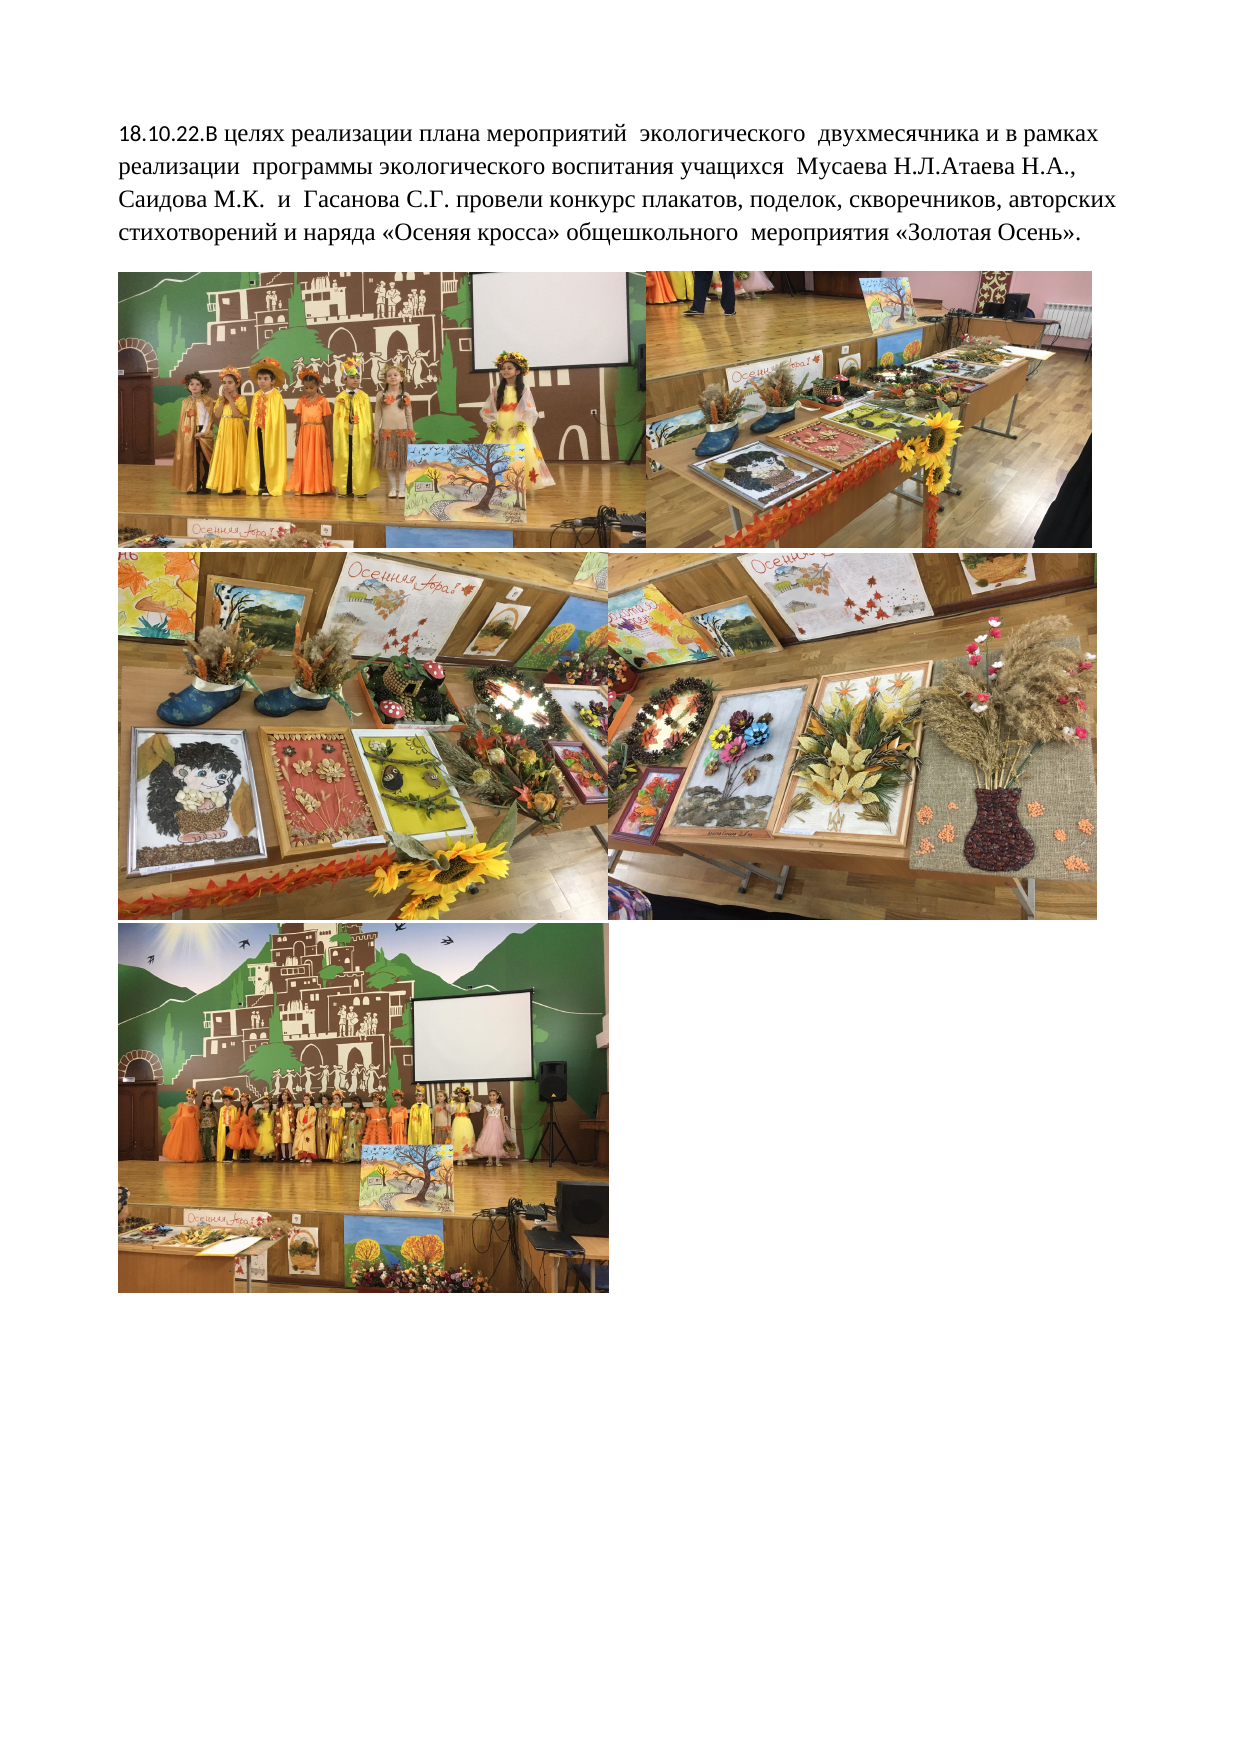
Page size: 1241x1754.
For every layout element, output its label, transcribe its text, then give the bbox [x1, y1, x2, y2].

picture [118, 271, 1092, 548]
picture [118, 923, 609, 1293]
picture [118, 552, 1097, 920]
text 18.10.22.В целях реализации плана мероприятий экологического двухмесячника и в рамках реализации программы экологического воспитания учащихся Мусаева Н.Л.Атаева Н.А., Саидова М.К. и Гасанова С.Г. провели конкурс плакатов, поделок, скворечников, авторских стихотворений и наряда «Осеняя кросса» общешкольного мероприятия «Золотая Осень». [118, 118, 1152, 246]
